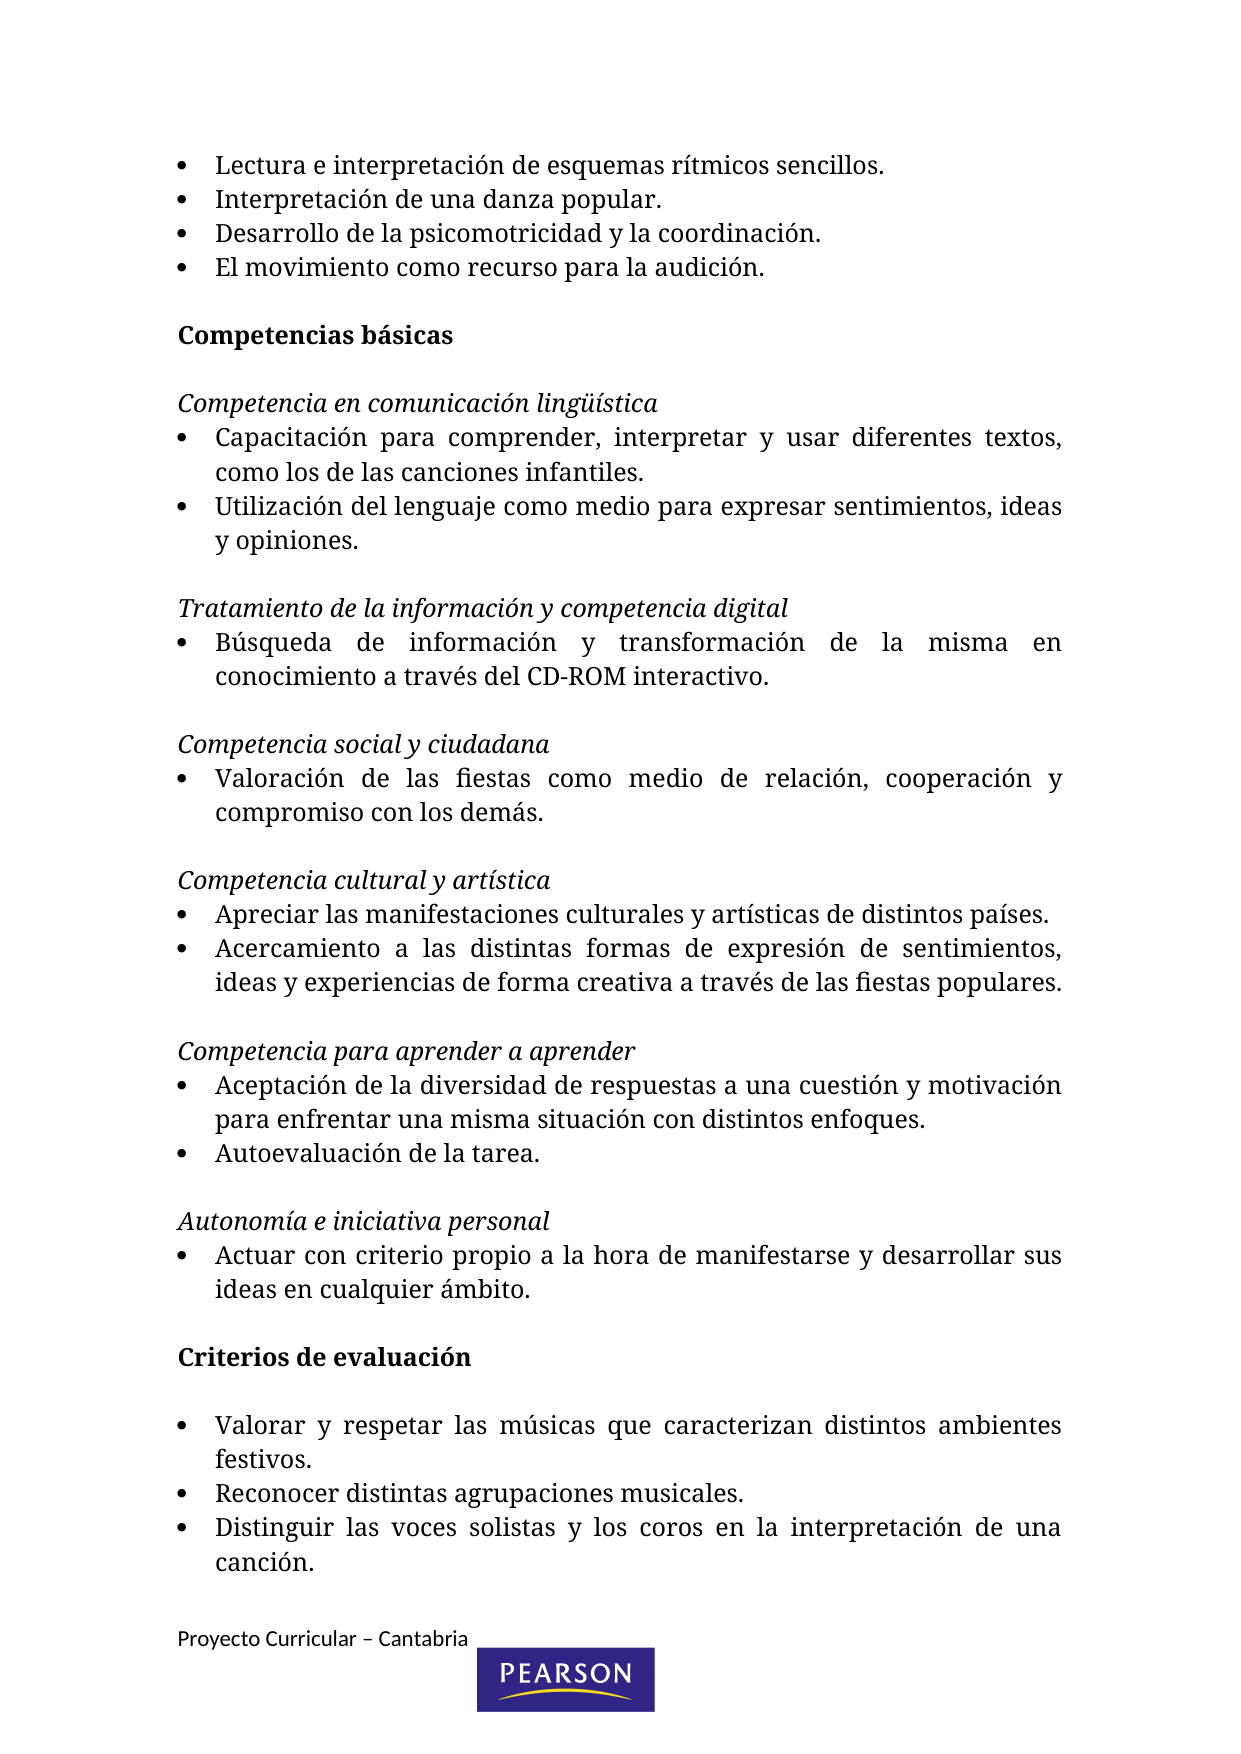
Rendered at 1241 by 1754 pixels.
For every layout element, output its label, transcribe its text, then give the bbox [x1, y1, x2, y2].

text Competencias básicas [177, 318, 1063, 352]
list Búsqueda de información y transformación de la misma en conocimiento a través del CD-ROM interactivo. [177, 624, 1063, 693]
list Interpretación de una danza popular. [177, 182, 1063, 216]
text Competencia para aprender a aprender [177, 1033, 1063, 1067]
text Competencia cultural y artística [177, 863, 1063, 897]
list Reconocer distintas agrupaciones musicales. [177, 1476, 1063, 1510]
list Valoración de las fiestas como medio de relación, cooperación y compromiso con los demás. [177, 761, 1063, 829]
text Competencia social y ciudadana [177, 727, 1063, 761]
list Distinguir las voces solistas y los coros en la interpretación de una canción. [177, 1510, 1063, 1578]
list Capacitación para comprender, interpretar y usar diferentes textos, como los de las canciones infantiles. [177, 420, 1063, 488]
list Aceptación de la diversidad de respuestas a una cuestión y motivación para enfrentar una misma situación con distintos enfoques. [177, 1067, 1063, 1135]
list Desarrollo de la psicomotricidad y la coordinación. [177, 216, 1063, 250]
list Actuar con criterio propio a la hora de manifestarse y desarrollar sus ideas en cualquier ámbito. [177, 1238, 1063, 1306]
text Autonomía e iniciativa personal [177, 1203, 1063, 1238]
list Utilización del lenguaje como medio para expresar sentimientos, ideas y opiniones. [177, 488, 1063, 556]
picture [470, 1643, 661, 1717]
text Criterios de evaluación [177, 1340, 1063, 1374]
list Apreciar las manifestaciones culturales y artísticas de distintos países. [177, 897, 1063, 931]
list Lectura e interpretación de esquemas rítmicos sencillos. [177, 148, 1063, 182]
text Tratamiento de la información y competencia digital [177, 590, 1063, 624]
list Valorar y respetar las músicas que caracterizan distintos ambientes festivos. [177, 1408, 1063, 1476]
list Acercamiento a las distintas formas de expresión de sentimientos, ideas y experiencias de forma creativa a través de las fiestas populares. [177, 931, 1063, 999]
list Autoevaluación de la tarea. [177, 1135, 1063, 1169]
text Competencia en comunicación lingüística [177, 386, 1063, 420]
list El movimiento como recurso para la audición. [177, 250, 1063, 284]
